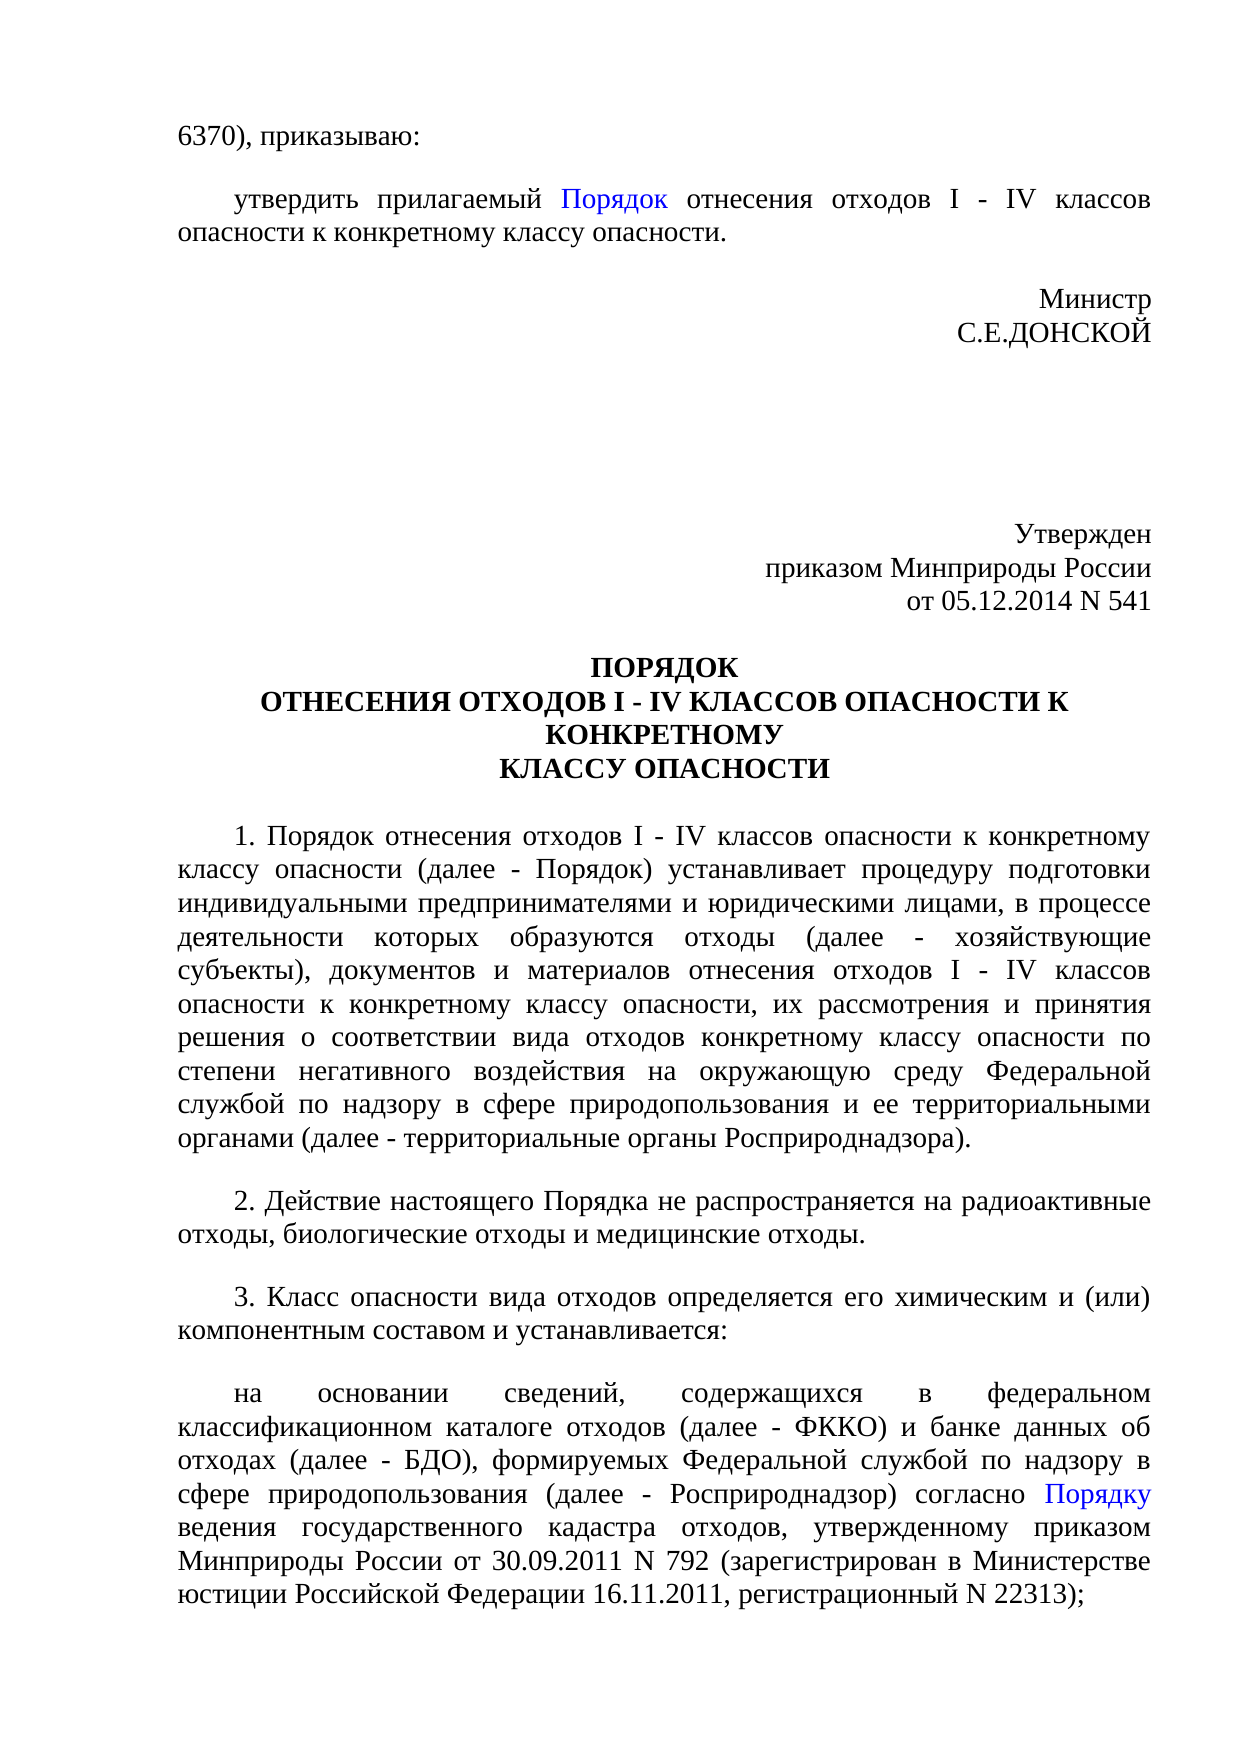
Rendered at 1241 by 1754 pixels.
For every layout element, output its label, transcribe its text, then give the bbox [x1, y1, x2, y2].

text Утвержден [177, 516, 1152, 550]
text С.Е.ДОНСКОЙ [177, 315, 1152, 348]
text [177, 118, 1152, 152]
text от 05.12.2014 N 541 [177, 583, 1152, 617]
title КЛАССУ ОПАСНОСТИ [177, 751, 1152, 784]
title ОТНЕСЕНИЯ ОТХОДОВ I - IV КЛАССОВ ОПАСНОСТИ К КОНКРЕТНОМУ [177, 684, 1152, 751]
title ПОРЯДОК [177, 650, 1152, 684]
text 2. Действие настоящего Порядка не распространяется на радиоактивные отходы, биологические отходы и медицинские отходы. [177, 1183, 1152, 1250]
text утвердить прилагаемый Порядок отнесения отходов I - IV классов опасности к конкретному классу опасности. [177, 181, 1152, 248]
text на основании сведений, содержащихся в федеральном классификационном каталоге отходов (далее - ФККО) и банке данных об отходах (далее - БДО), формируемых Федеральной службой по надзору в сфере природопользования (далее - Росприроднадзор) согласно Порядку ведения государственного кадастра отходов, утвержденному приказом Минприроды России от 30.09.2011 N 792 (зарегистрирован в Министерстве юстиции Российской Федерации 16.11.2011, регистрационный N 22313); [177, 1375, 1152, 1610]
text 1. Порядок отнесения отходов I - IV классов опасности к конкретному классу опасности (далее - Порядок) устанавливает процедуру подготовки индивидуальными предпринимателями и юридическими лицами, в процессе деятельности которых образуются отходы (далее - хозяйствующие субъекты), документов и материалов отнесения отходов I - IV классов опасности к конкретному классу опасности, их рассмотрения и принятия решения о соответствии вида отходов конкретному классу опасности по степени негативного воздействия на окружающую среду Федеральной службой по надзору в сфере природопользования и ее территориальными органами (далее - территориальные органы Росприроднадзора). [177, 818, 1152, 1153]
text 3. Класс опасности вида отходов определяется его химическим и (или) компонентным составом и устанавливается: [177, 1279, 1152, 1346]
text приказом Минприроды России [177, 550, 1152, 583]
text Министр [177, 281, 1152, 315]
